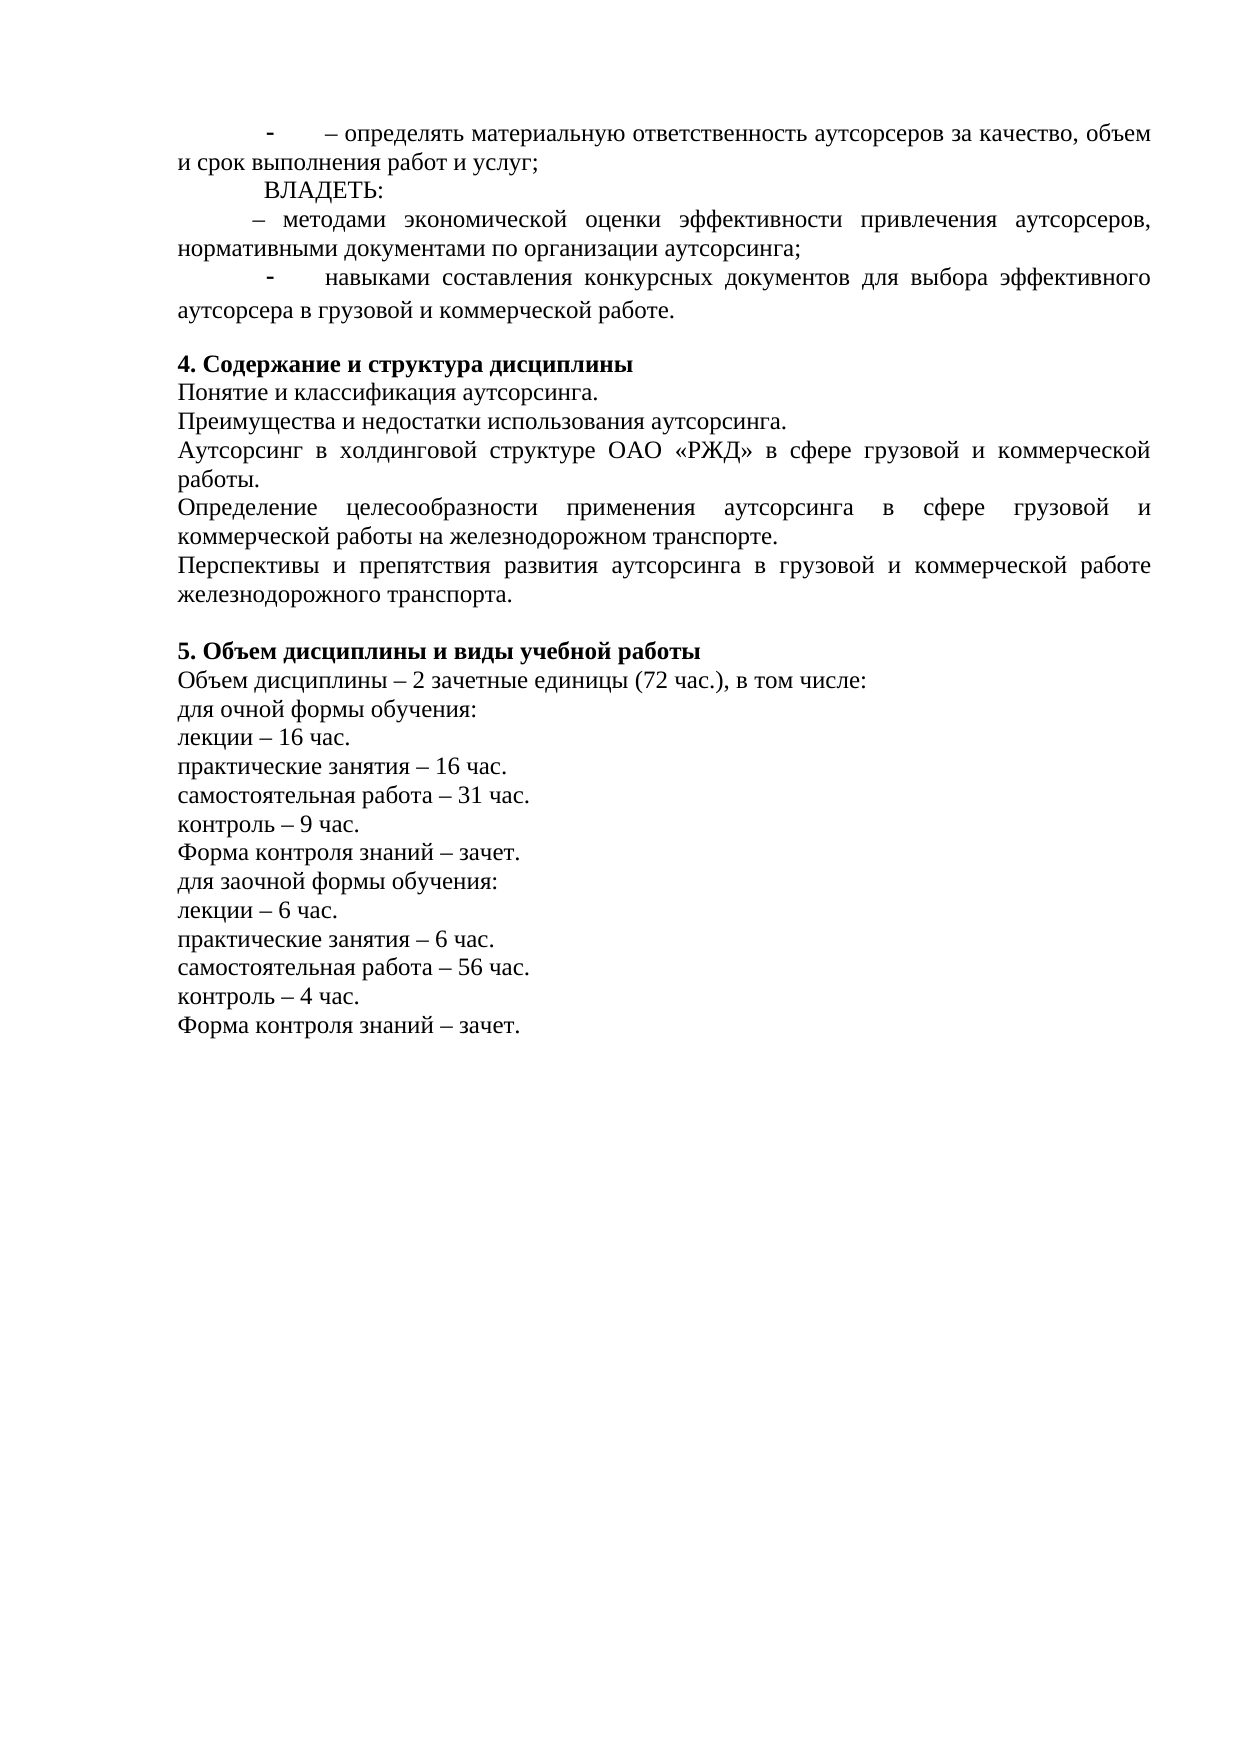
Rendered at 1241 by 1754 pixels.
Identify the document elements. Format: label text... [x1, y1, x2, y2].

text Форма контроля знаний – зачет. [177, 837, 1152, 866]
text Объем дисциплины – 2 зачетные единицы (72 час.), в том числе: [177, 665, 1152, 694]
text лекции – 16 час. [177, 722, 1152, 751]
text для очной формы обучения: [177, 694, 1152, 722]
text лекции – 6 час. [177, 895, 1152, 924]
text контроль – 4 час. [177, 981, 1152, 1010]
text 4. Содержание и структура дисциплины [177, 349, 1152, 377]
text Перспективы и препятствия развития аутсорсинга в грузовой и коммерческой работе железнодорожного транспорта. [177, 550, 1152, 607]
text Аутсорсинг в холдинговой структуре ОАО «РЖД» в сфере грузовой и коммерческой работы. [177, 435, 1152, 492]
text контроль – 9 час. [177, 809, 1152, 837]
text Преимущества и недостатки использования аутсорсинга. [177, 406, 1152, 435]
text практические занятия – 6 час. [177, 924, 1152, 952]
text 5. Объем дисциплины и виды учебной работы [177, 636, 1152, 665]
text Форма контроля знаний – зачет. [177, 1010, 1152, 1039]
text для заочной формы обучения: [177, 866, 1152, 895]
text Определение целесообразности применения аутсорсинга в сфере грузовой и коммерческой работы на железнодорожном транспорте. [177, 492, 1152, 550]
list навыками составления конкурсных документов для выбора эффективного аутсорсера в грузовой и коммерческой работе. [177, 262, 1152, 324]
text самостоятельная работа – 56 час. [177, 952, 1152, 981]
text ВЛАДЕТЬ: [263, 176, 1152, 204]
text самостоятельная работа – 31 час. [177, 780, 1152, 809]
text – методами экономической оценки эффективности привлечения аутсорсеров, нормативными документами по организации аутсорсинга; [177, 204, 1152, 262]
text Понятие и классификация аутсорсинга. [177, 377, 1152, 406]
text практические занятия – 16 час. [177, 751, 1152, 780]
list – определять материальную ответственность аутсорсеров за качество, объем и срок выполнения работ и услуг; [177, 118, 1152, 176]
